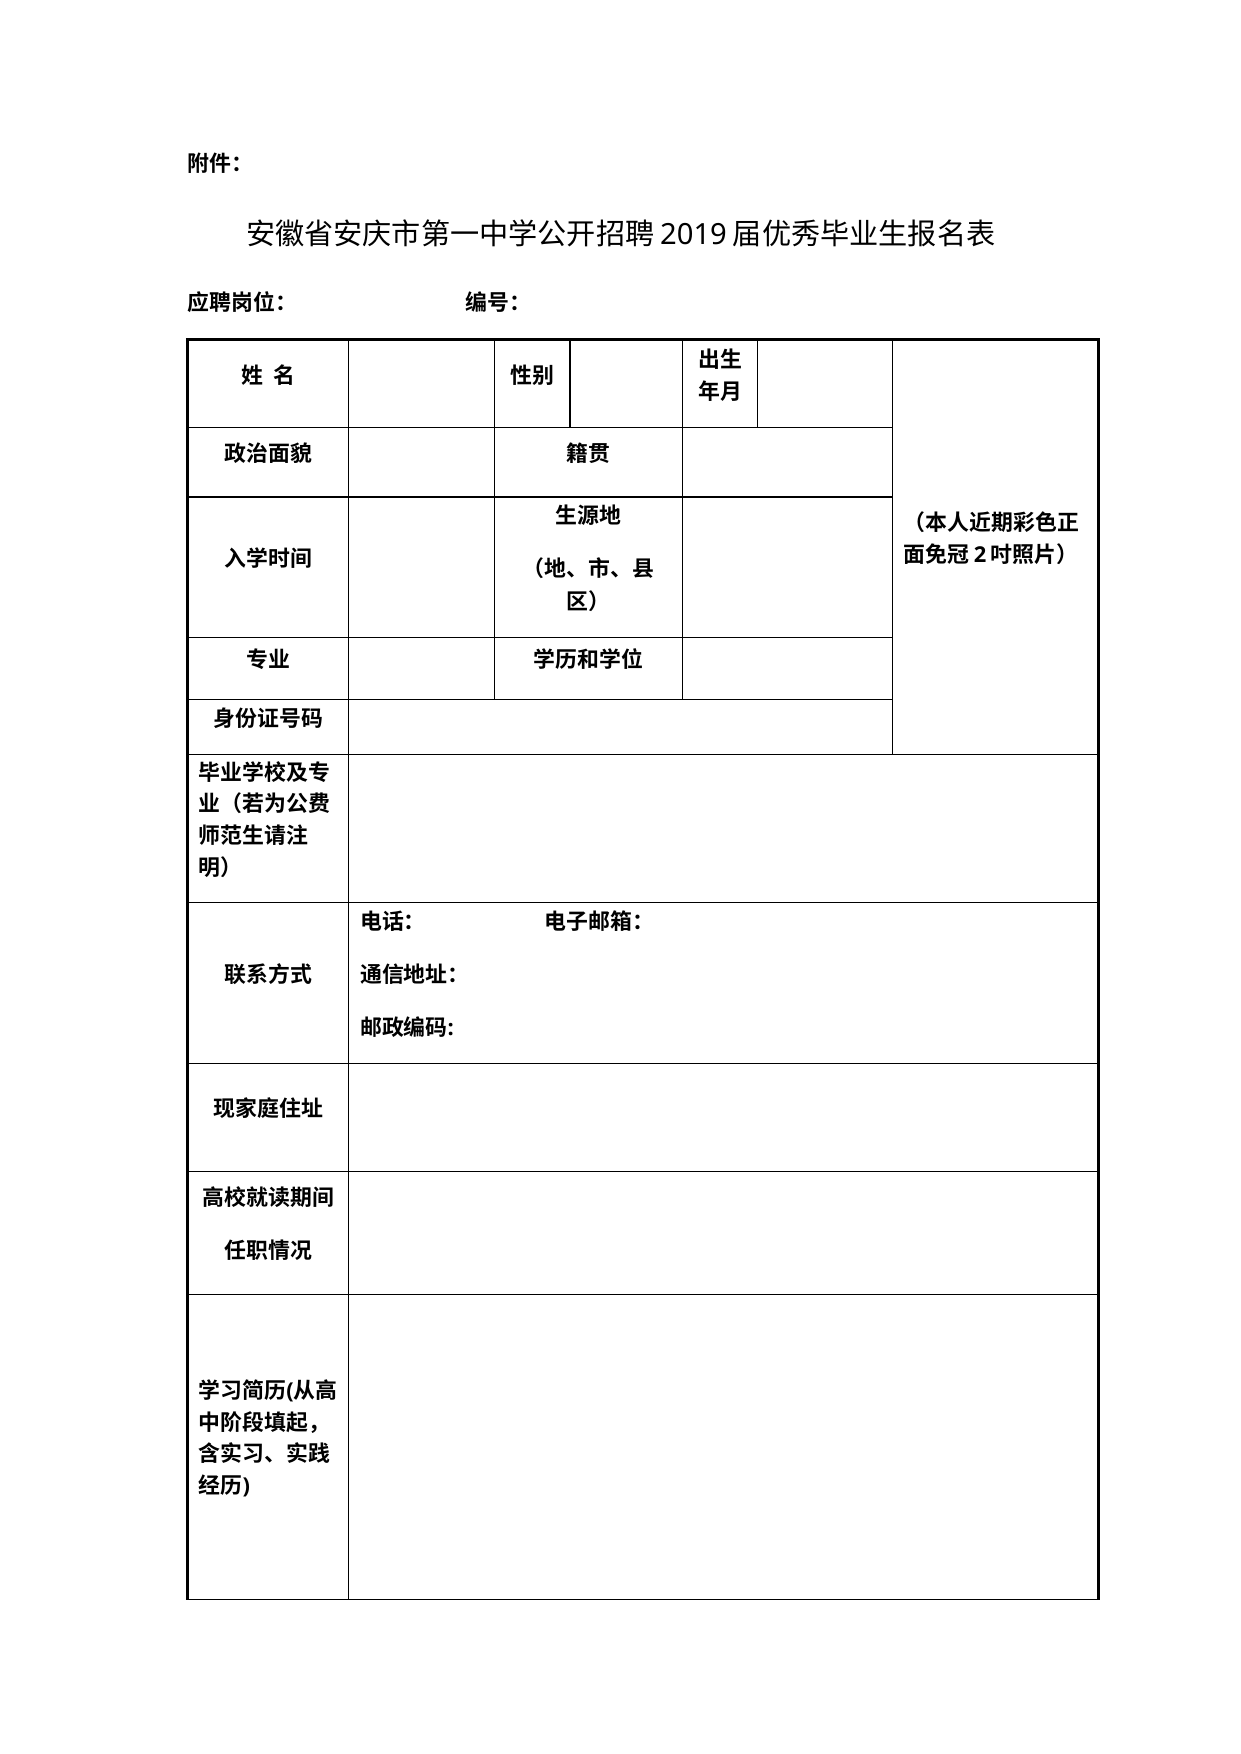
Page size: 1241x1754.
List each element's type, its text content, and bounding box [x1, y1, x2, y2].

table_cell 联系方式 [189, 903, 348, 1063]
table_cell 电话： 电子邮箱： 通信地址： 邮政编码: [349, 903, 1097, 1063]
table_cell 学历和学位 [495, 638, 682, 699]
table_cell [349, 1172, 1097, 1294]
table_header 性别 [495, 341, 569, 427]
table_cell [683, 498, 892, 637]
text 应聘岗位： 编号： [187, 285, 1053, 317]
table_cell [349, 498, 494, 637]
text 安徽省安庆市第一中学公开招聘2019届优秀毕业生报名表 [187, 199, 1053, 264]
table_cell 政治面貌 [189, 428, 348, 496]
table_cell [683, 638, 892, 699]
table_cell 学习简历(从高中阶段填起，含实习、实践经历) [189, 1295, 348, 1599]
table_cell [349, 755, 1097, 902]
table_cell [683, 428, 892, 496]
table_header [349, 341, 494, 427]
table_header [571, 341, 682, 427]
table_cell [349, 1295, 1097, 1599]
table_header [758, 341, 892, 427]
table_cell 身份证号码 [189, 700, 348, 754]
table_cell 入学时间 [189, 498, 348, 637]
table_cell 高校就读期间 任职情况 [189, 1172, 348, 1294]
table_header 出生年月 [683, 341, 757, 427]
table_cell [349, 1064, 1097, 1171]
table_cell [349, 700, 892, 754]
table_cell 现家庭住址 [189, 1064, 348, 1171]
table_cell 毕业学校及专 业（若为公费师范生请注明） [189, 755, 348, 902]
table_cell 籍贯 [495, 428, 682, 496]
text 附件： [187, 146, 1053, 178]
table_header 姓 名 [189, 341, 348, 427]
table_header （本人近期彩色正面免冠2吋照片） [893, 341, 1097, 754]
table_cell [349, 428, 494, 496]
table_cell 专业 [189, 638, 348, 699]
table_cell 生源地 （地、市、县区） [495, 498, 682, 637]
table_cell [349, 638, 494, 699]
